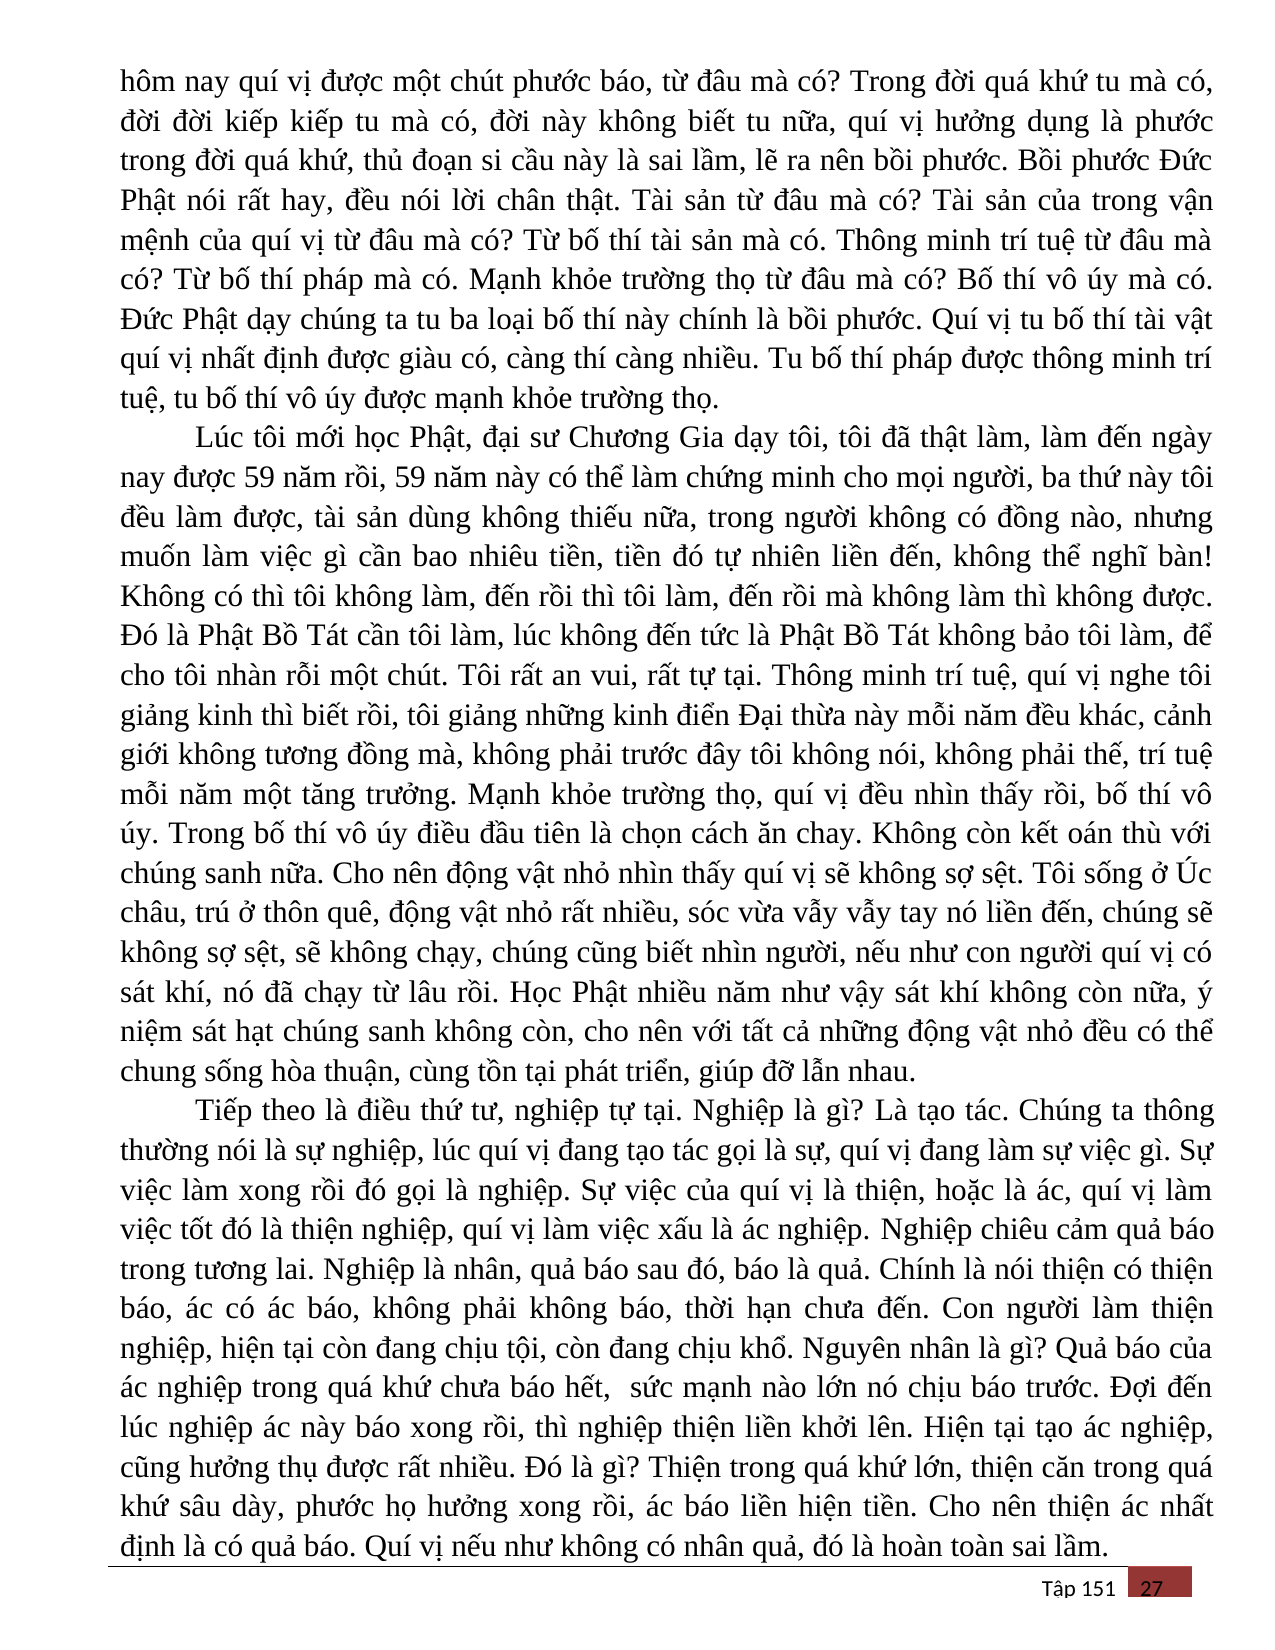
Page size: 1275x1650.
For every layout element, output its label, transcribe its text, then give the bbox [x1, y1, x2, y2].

text Lúc tôi mới học Phật, đại sư Chương Gia dạy tôi, tôi đã thật làm, làm đến ngày nay được 59 năm rồi, 59 năm này có thể làm chứng minh cho mọi người, ba thứ này tôi đều làm được, tài sản dùng không thiếu nữa, trong người không có đồng nào, nhưng muốn làm việc gì cần bao nhiêu tiền, tiền đó tự nhiên liền đến, không thể nghĩ bàn! Không có thì tôi không làm, đến rồi thì tôi làm, đến rồi mà không làm thì không được. Đó là Phật Bồ Tát cần tôi làm, lúc không đến tức là Phật Bồ Tát không bảo tôi làm, để cho tôi nhàn rỗi một chút. Tôi rất an vui, rất tự tại. Thông minh trí tuệ, quí vị nghe tôi giảng kinh thì biết rồi, tôi giảng những kinh điển Đại thừa này mỗi năm đều khác, cảnh giới không tương đồng mà, không phải trước đây tôi không nói, không phải thế, trí tuệ mỗi năm một tăng trưởng. Mạnh khỏe trường thọ, quí vị đều nhìn thấy rồi, bố thí vô úy. Trong bố thí vô úy điều đầu tiên là chọn cách ăn chay. Không còn kết oán thù với chúng sanh nữa. Cho nên động vật nhỏ nhìn thấy quí vị sẽ không sợ sệt. Tôi sống ở Úc châu, trú ở thôn quê, động vật nhỏ rất nhiều, sóc vừa vẫy vẫy tay nó liền đến, chúng sẽ không sợ sệt, sẽ không chạy, chúng cũng biết nhìn người, nếu như con người quí vị có sát khí, nó đã chạy từ lâu rồi. Học Phật nhiều năm như vậy sát khí không còn nữa, ý niệm sát hạt chúng sanh không còn, cho nên với tất cả những động vật nhỏ đều có thể chung sống hòa thuận, cùng tồn tại phát triển, giúp đỡ lẫn nhau. [120, 416, 1215, 1089]
text Tiếp theo là điều thứ tư, nghiệp tự tại. Nghiệp là gì? Là tạo tác. Chúng ta thông thường nói là sự nghiệp, lúc quí vị đang tạo tác gọi là sự, quí vị đang làm sự việc gì. Sự việc làm xong rồi đó gọi là nghiệp. Sự việc của quí vị là thiện, hoặc là ác, quí vị làm việc tốt đó là thiện nghiệp, quí vị làm việc xấu là ác nghiệp. Nghiệp chiêu cảm quả báo trong tương lai. Nghiệp là nhân, quả báo sau đó, báo là quả. Chính là nói thiện có thiện báo, ác có ác báo, không phải không báo, thời hạn chưa đến. Con người làm thiện nghiệp, hiện tại còn đang chịu tội, còn đang chịu khổ. Nguyên nhân là gì? Quả báo của ác nghiệp trong quá khứ chưa báo hết, sức mạnh nào lớn nó chịu báo trước. Đợi đến lúc nghiệp ác này báo xong rồi, thì nghiệp thiện liền khởi lên. Hiện tại tạo ác nghiệp, cũng hưởng thụ được rất nhiều. Đó là gì? Thiện trong quá khứ lớn, thiện căn trong quá khứ sâu dày, phước họ hưởng xong rồi, ác báo liền hiện tiền. Cho nên thiện ác nhất định là có quả báo. Quí vị nếu như không có nhân quả, đó là hoàn toàn sai lầm. [120, 1089, 1215, 1564]
